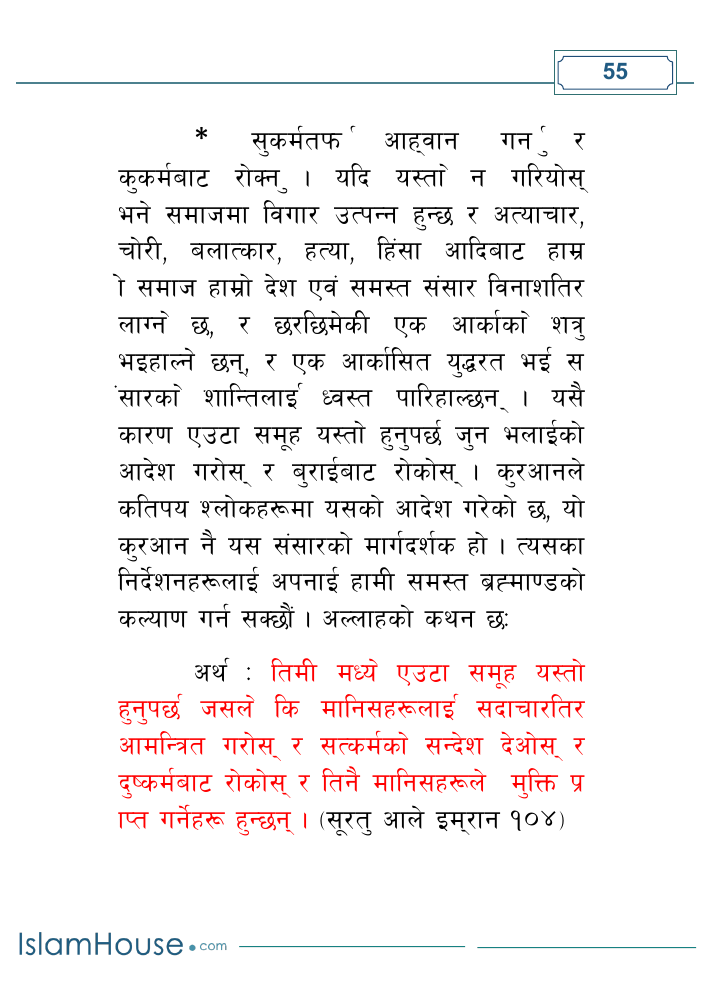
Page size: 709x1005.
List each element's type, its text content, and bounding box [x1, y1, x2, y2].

picture [471, 929, 697, 962]
picture [12, 928, 466, 961]
text cy{ M ltdL dWo] Pp6f ;d"x o:tf] x'g'k5{ h;n] ls dflg;x¿nfO{ ;bfrf/lt/ cfdlGqt u/f];\ / ;Tsd{sf] ;Gb]z b]cf];\ / b'isd{af6 /f]sf];\ / ltg} dflg;x¿n] d'lQm k|fKt ug]{x¿ x'G5g\ . -;"/t' cfn] Od\/fg !)$_ [118, 656, 586, 837]
text * ;'sd{tkm{ cfx\jfg ug{' / s'sd{af6 /f]Sg' . olb o:tf] g ul/of];\ eg] ;dfhdf ljuf/ pTkGg x'G5 / cTofrf/, rf]/L, anfTsf/, xTof, lx+;f cflbaf6 xfd|f] ;dfh xfd|f] b]z Pj+ ;d:t ;+;f/ ljgfzlt/ nfUg] 5, / 5/l5d]sL Ps cfsf{sf] zq' eOxfNg] 5g\, / Ps cfsf{l;t o'4/t eO{ ;+;f/sf] zflGtnfO{ Wj:t kfl/xfN5g\ . o;} sf/0f Pp6f ;d"x o:tf] x'g'k5{ h'g enfO{sf] cfb]z u/f];\ / a'/fO{af6 /f]sf];\ . s'/cfgn] sltko Znf]sx¿df o;sf] cfb]z u/]sf] 5, of] s'/cfg g} o; ;+;f/sf] dfu{bz{s xf] . To;sf lgb]{zgx¿nfO{ ckgfO{ xfdL ;d:t a|Xdf08sf] sNof0f ug{ ;S5f}+ . cNnfxsf] syg 5M [118, 118, 586, 637]
